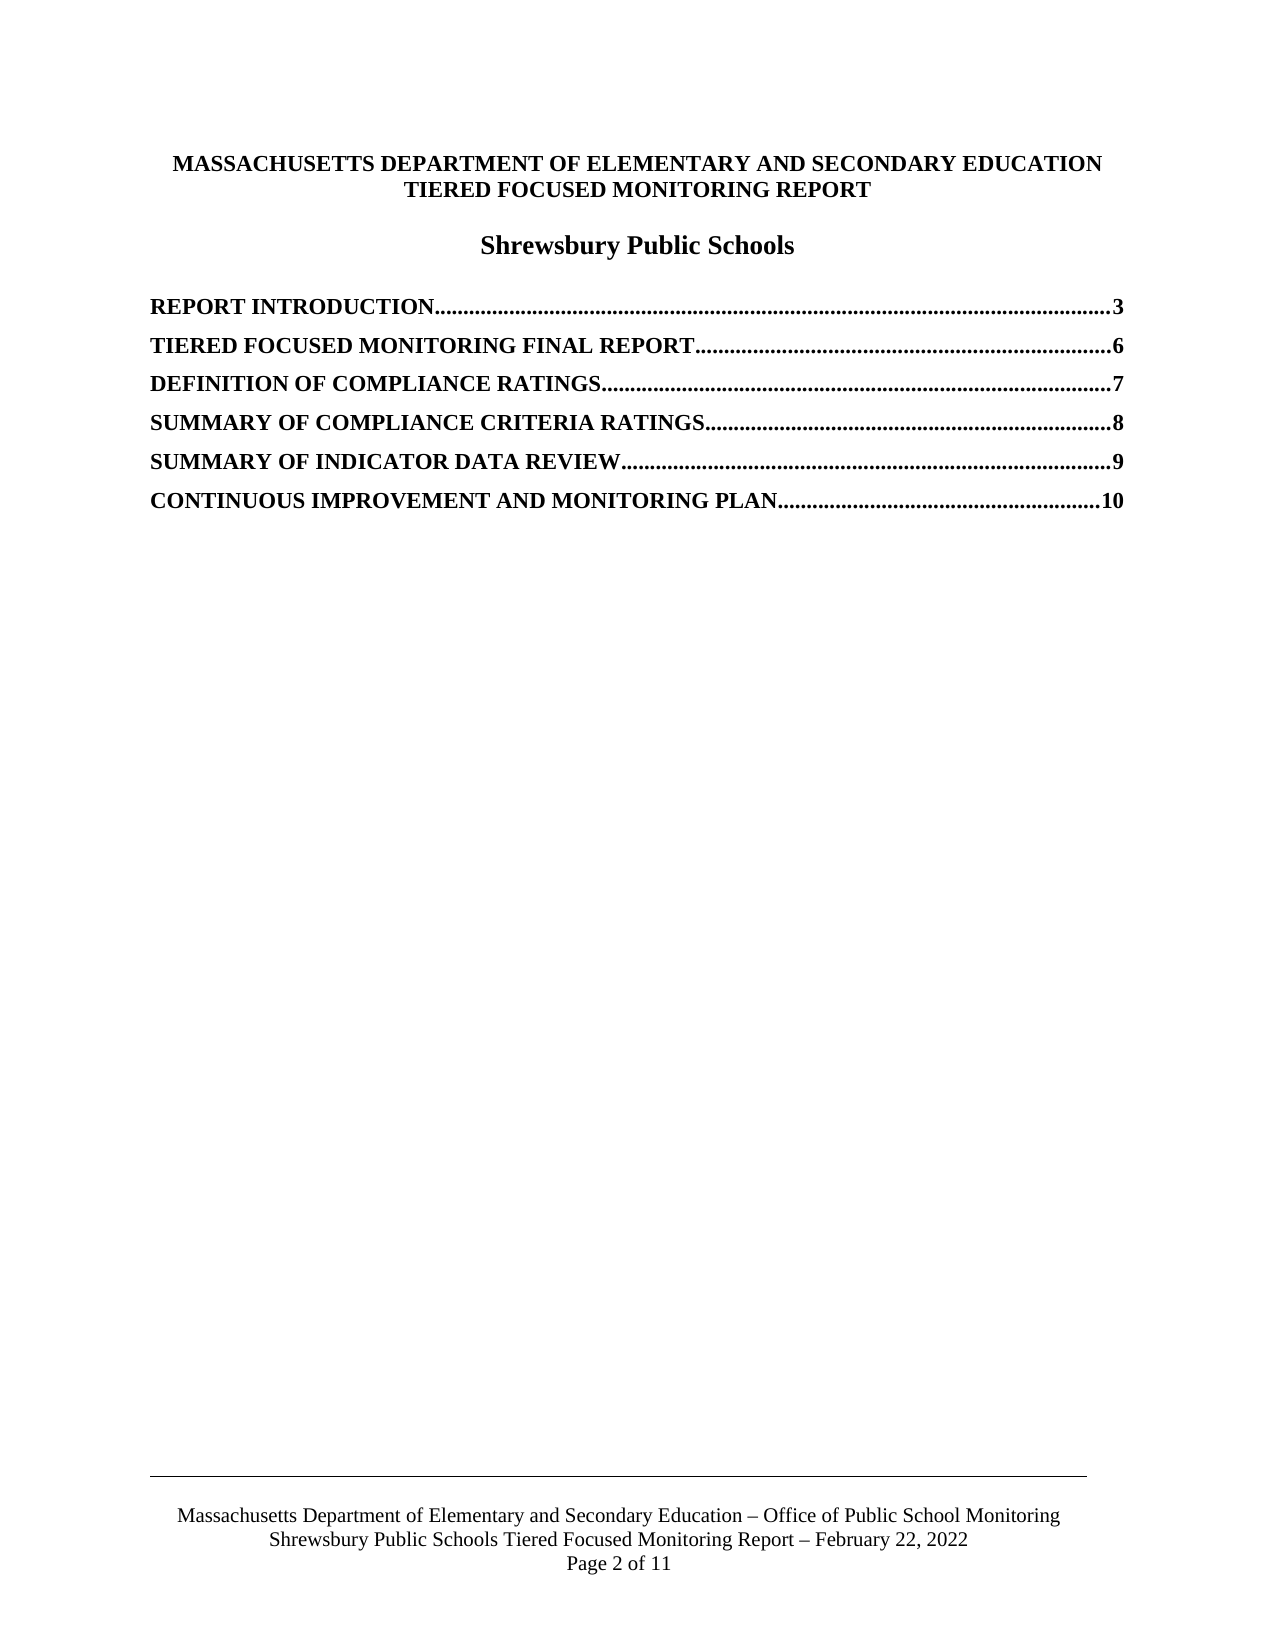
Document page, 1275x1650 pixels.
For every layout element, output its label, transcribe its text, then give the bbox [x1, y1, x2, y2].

text Shrewsbury Public Schools [150, 229, 1125, 260]
text CONTINUOUS IMPROVEMENT AND MONITORING PLAN 10 [150, 487, 1125, 513]
text TIERED FOCUSED MONITORING REPORT [150, 176, 1125, 203]
text TIERED FOCUSED MONITORING FINAL REPORT 6 [150, 332, 1125, 358]
text REPORT INTRODUCTION 3 [150, 293, 1125, 319]
text SUMMARY OF COMPLIANCE CRITERIA RATINGS 8 [150, 409, 1125, 436]
text DEFINITION OF COMPLIANCE RATINGS 7 [150, 371, 1125, 397]
text MASSACHUSETTS DEPARTMENT OF ELEMENTARY AND SECONDARY EDUCATION [150, 150, 1125, 176]
text SUMMARY OF INDICATOR DATA REVIEW 9 [150, 448, 1125, 474]
